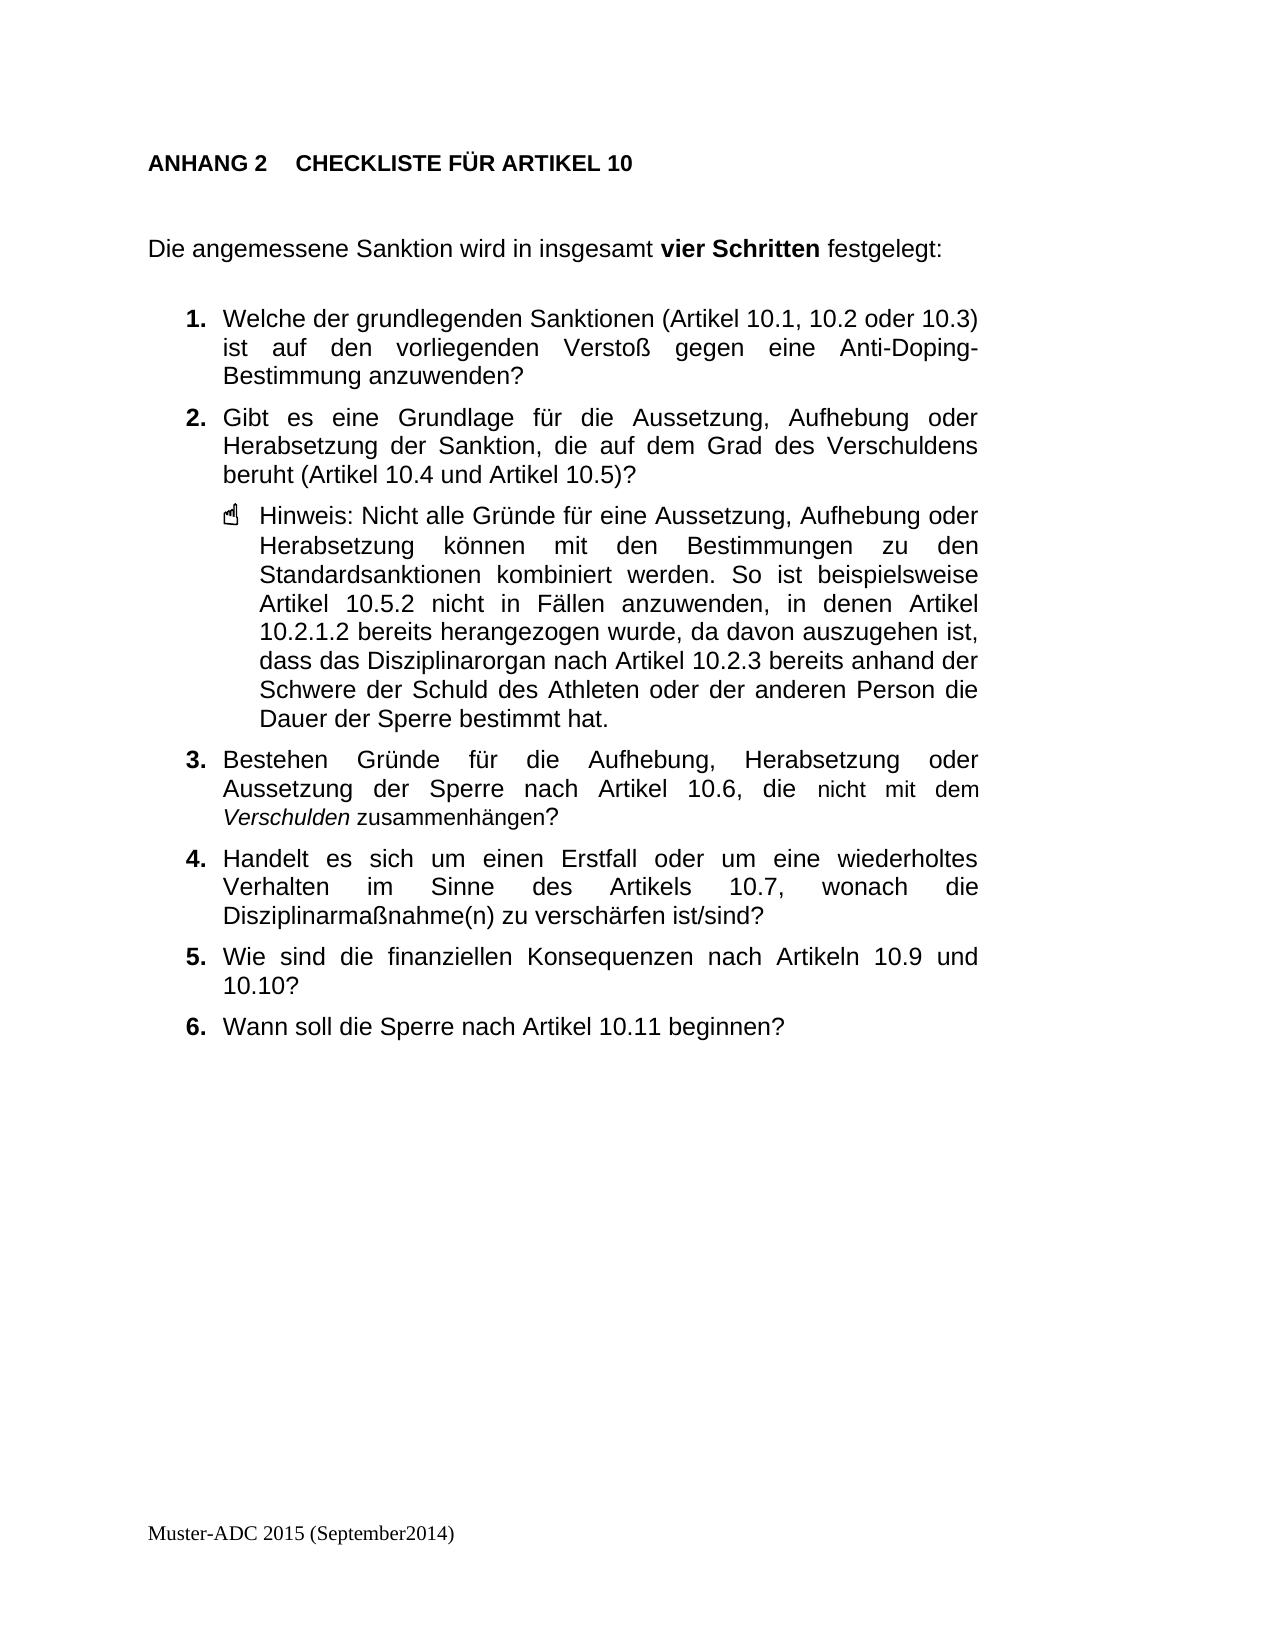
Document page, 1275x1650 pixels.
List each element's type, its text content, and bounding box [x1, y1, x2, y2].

list Gibt es eine Grundlage für die Aussetzung, Aufhebung oder Herabsetzung der Sanktion, die auf dem Grad des Verschuldens beruht (Artikel 10.4 und Artikel 10.5)? [186, 403, 980, 489]
list Wie sind die finanziellen Konsequenzen nach Artikeln 10.9 und 10.10? [186, 942, 980, 1000]
list Wann soll die Sperre nach Artikel 10.11 beginnen? [186, 1012, 980, 1041]
list Handelt es sich um einen Erstfall oder um eine wiederholtes Verhalten im Sinne des Artikels 10.7, wonach die Disziplinarmaßnahme(n) zu verschärfen ist/sind? [186, 844, 980, 930]
list Welche der grundlegenden Sanktionen (Artikel 10.1, 10.2 oder 10.3) ist auf den vorliegenden Verstoß gegen eine Anti-Doping-Bestimmung anzuwenden? [186, 304, 980, 390]
list Hinweis: Nicht alle Gründe für eine Aussetzung, Aufhebung oder Herabsetzung können mit den Bestimmungen zu den Standardsanktionen kombiniert werden. So ist beispielsweise Artikel 10.5.2 nicht in Fällen anzuwenden, in denen Artikel 10.2.1.2 bereits herangezogen wurde, da davon auszugehen ist, dass das Disziplinarorgan nach Artikel 10.2.3 bereits anhand der Schwere der Schuld des Athleten oder der anderen Person die Dauer der Sperre bestimmt hat. [222, 501, 980, 732]
list Bestehen Gründe für die Aufhebung, Herabsetzung oder Aussetzung der Sperre nach Artikel 10.6, die nicht mit dem Verschulden zusammenhängen? [186, 745, 980, 831]
subtitle ANHANG 2 CHECKLISTE FÜR ARTIKEL 10 [148, 150, 980, 176]
text Die angemessene Sanktion wird in insgesamt vier Schritten festgelegt: [148, 234, 980, 263]
